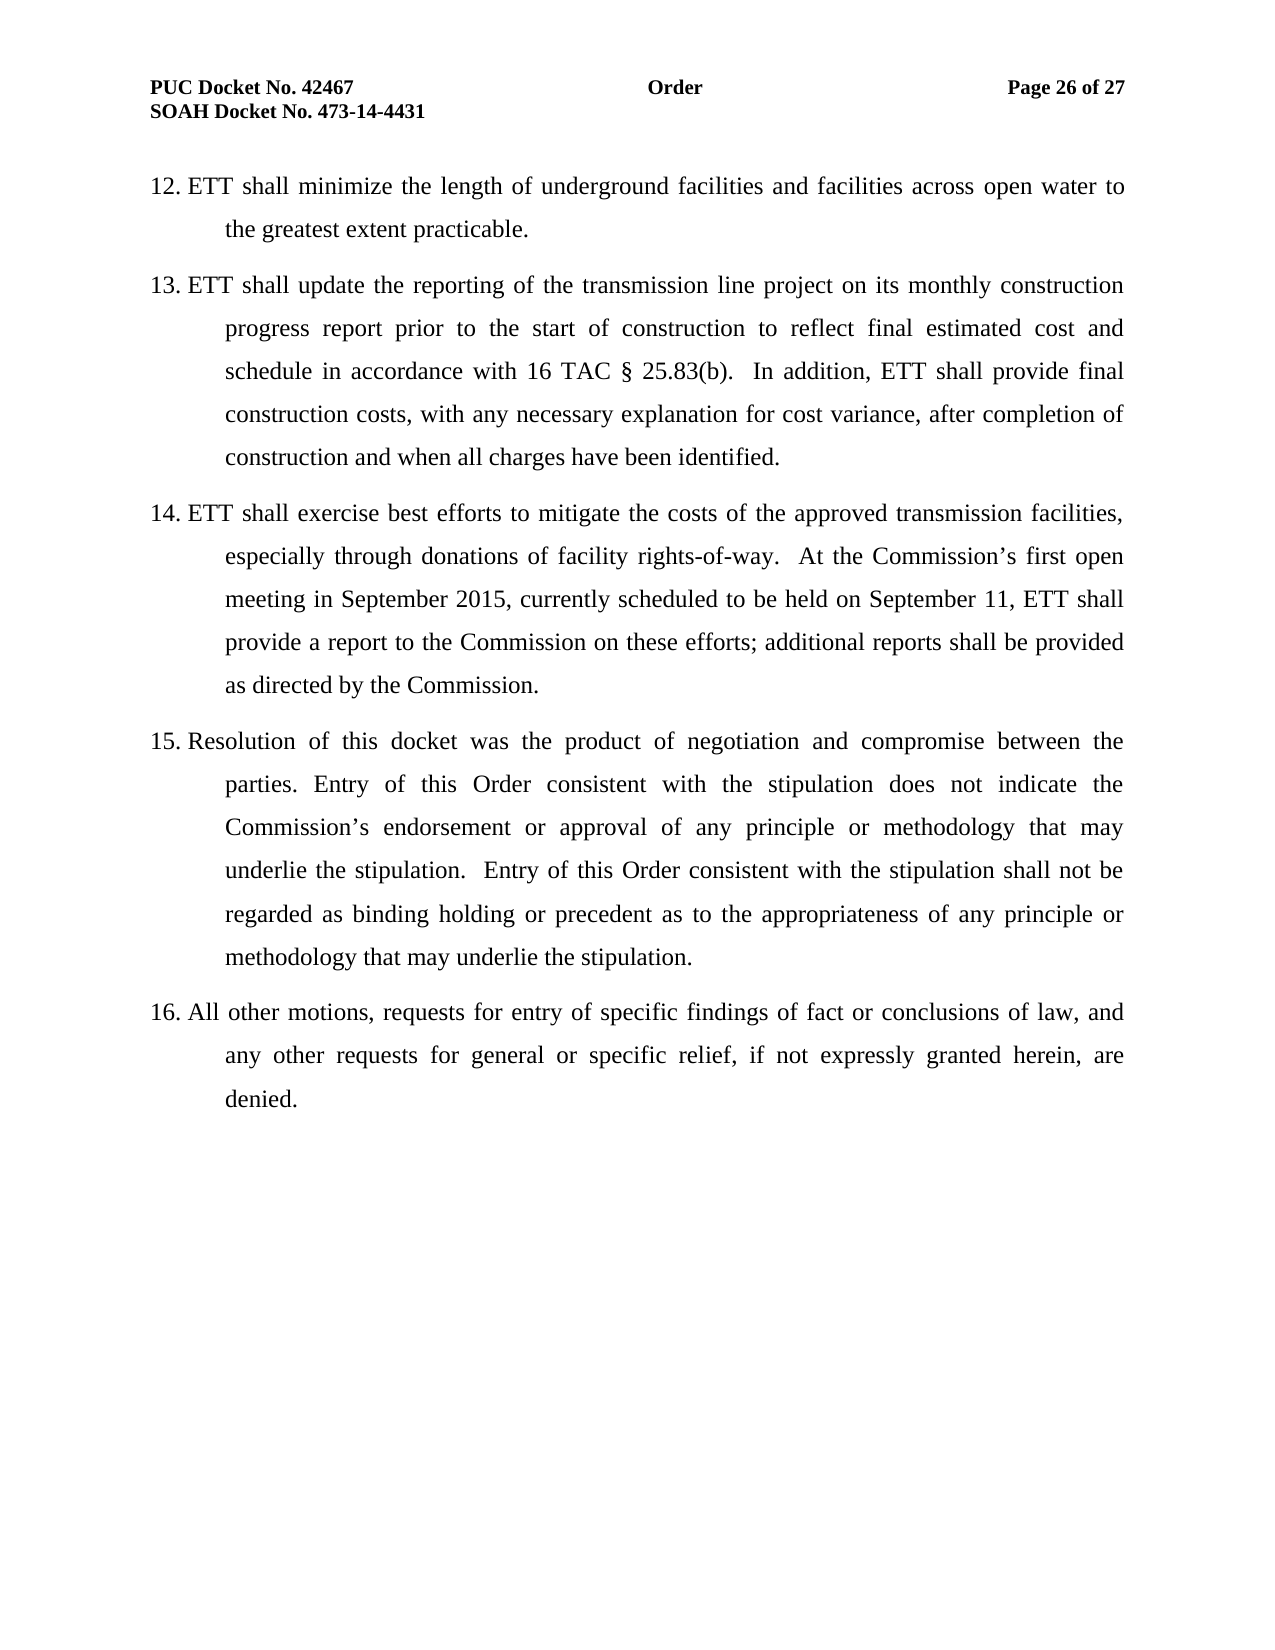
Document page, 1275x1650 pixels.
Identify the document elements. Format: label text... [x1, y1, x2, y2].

list Resolution of this docket was the product of negotiation and compromise between the parties. Entry of this Order consistent with the stipulation does not indicate the Commission’s endorsement or approval of any principle or methodology that may underlie the stipulation. Entry of this Order consistent with the stipulation shall not be regarded as binding holding or precedent as to the appropriateness of any principle or methodology that may underlie the stipulation. [150, 726, 1125, 971]
list ETT shall update the reporting of the transmission line project on its monthly construction progress report prior to the start of construction to reflect final estimated cost and schedule in accordance with 16 TAC § 25.83(b). In addition, ETT shall provide final construction costs, with any necessary explanation for cost variance, after completion of construction and when all charges have been identified. [150, 270, 1125, 471]
list ETT shall minimize the length of underground facilities and facilities across open water to the greatest extent practicable. [150, 171, 1125, 243]
list All other motions, requests for entry of specific findings of fact or conclusions of law, and any other requests for general or specific relief, if not expressly granted herein, are denied. [150, 997, 1125, 1112]
list ETT shall exercise best efforts to mitigate the costs of the approved transmission facilities, especially through donations of facility rights-of-way. At the Commission’s first open meeting in September 2015, currently scheduled to be held on September 11, ETT shall provide a report to the Commission on these efforts; additional reports shall be provided as directed by the Commission. [150, 498, 1125, 699]
